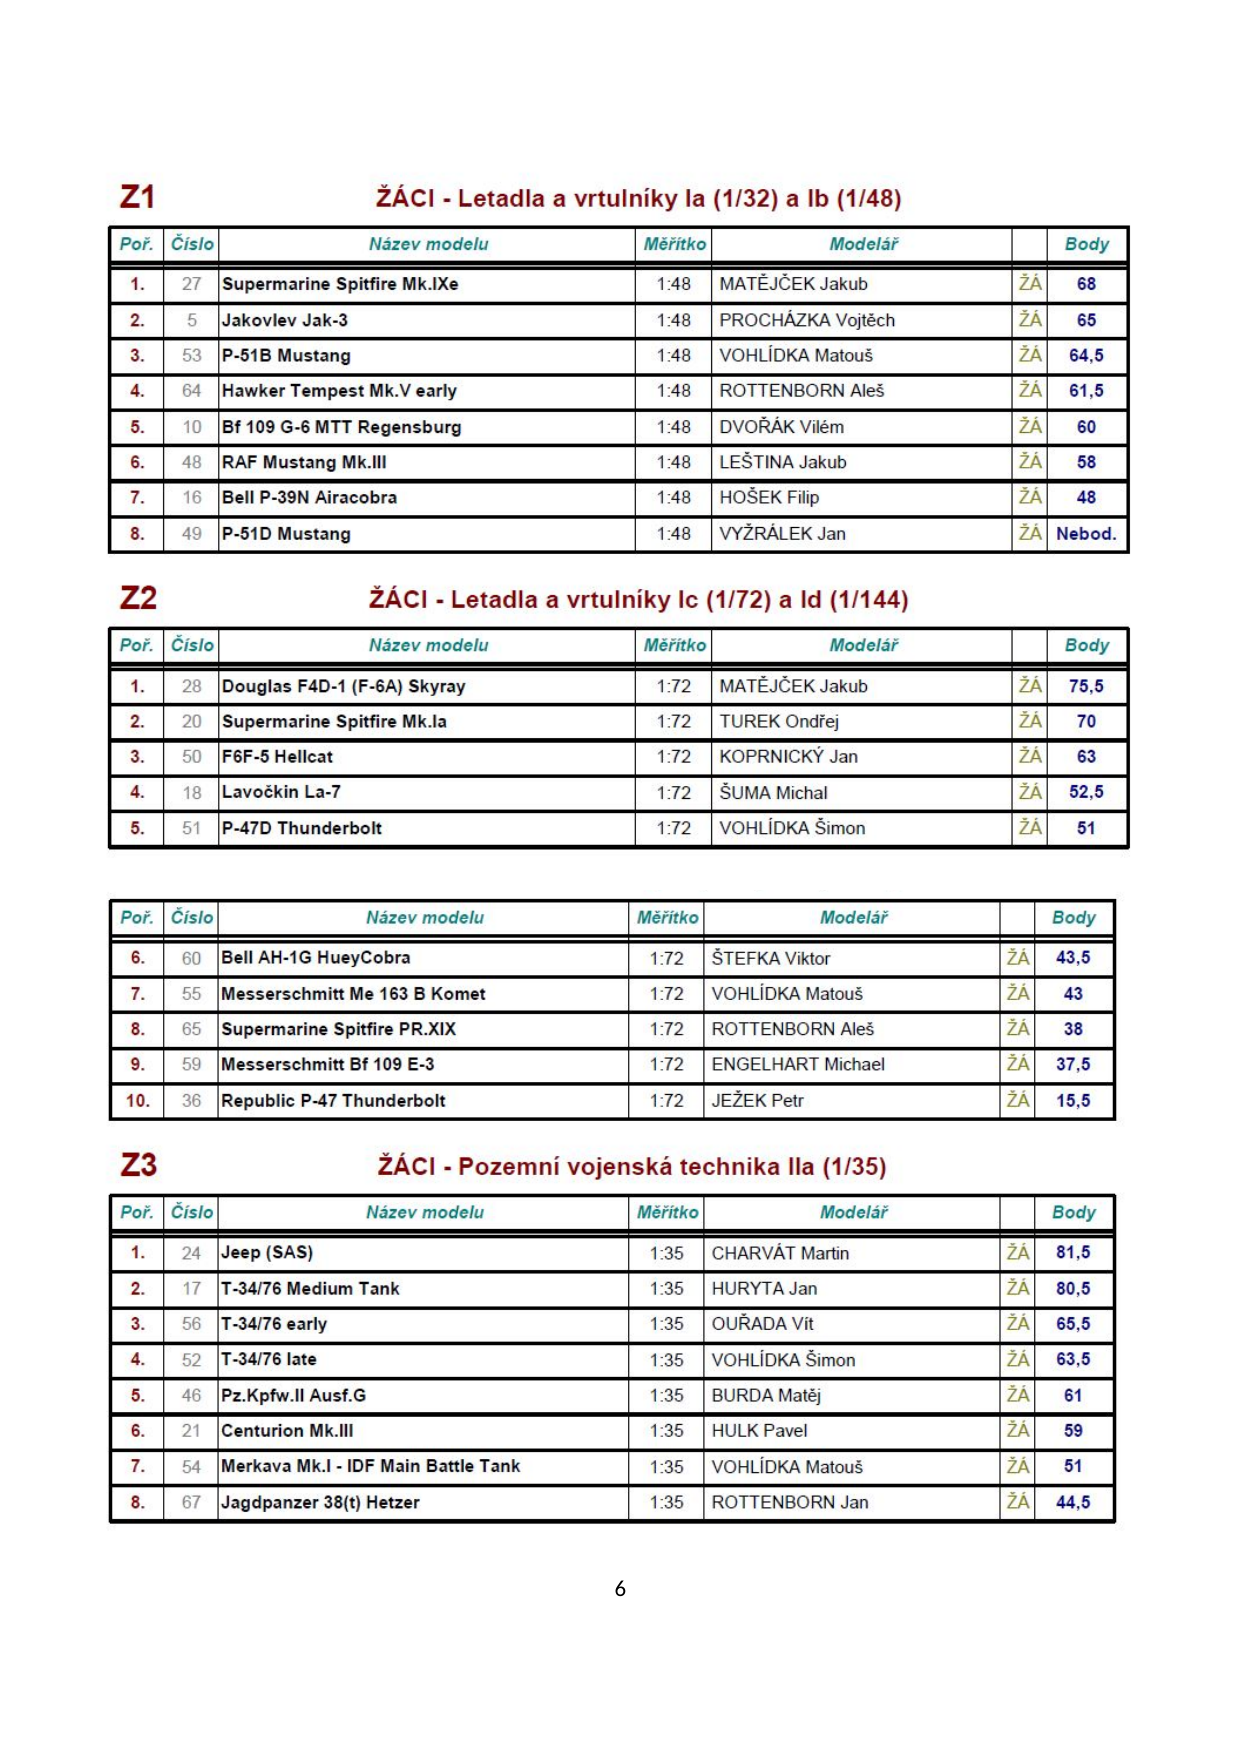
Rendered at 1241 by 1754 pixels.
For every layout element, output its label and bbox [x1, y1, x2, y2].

picture [88, 890, 1136, 1532]
picture [88, 154, 1150, 866]
